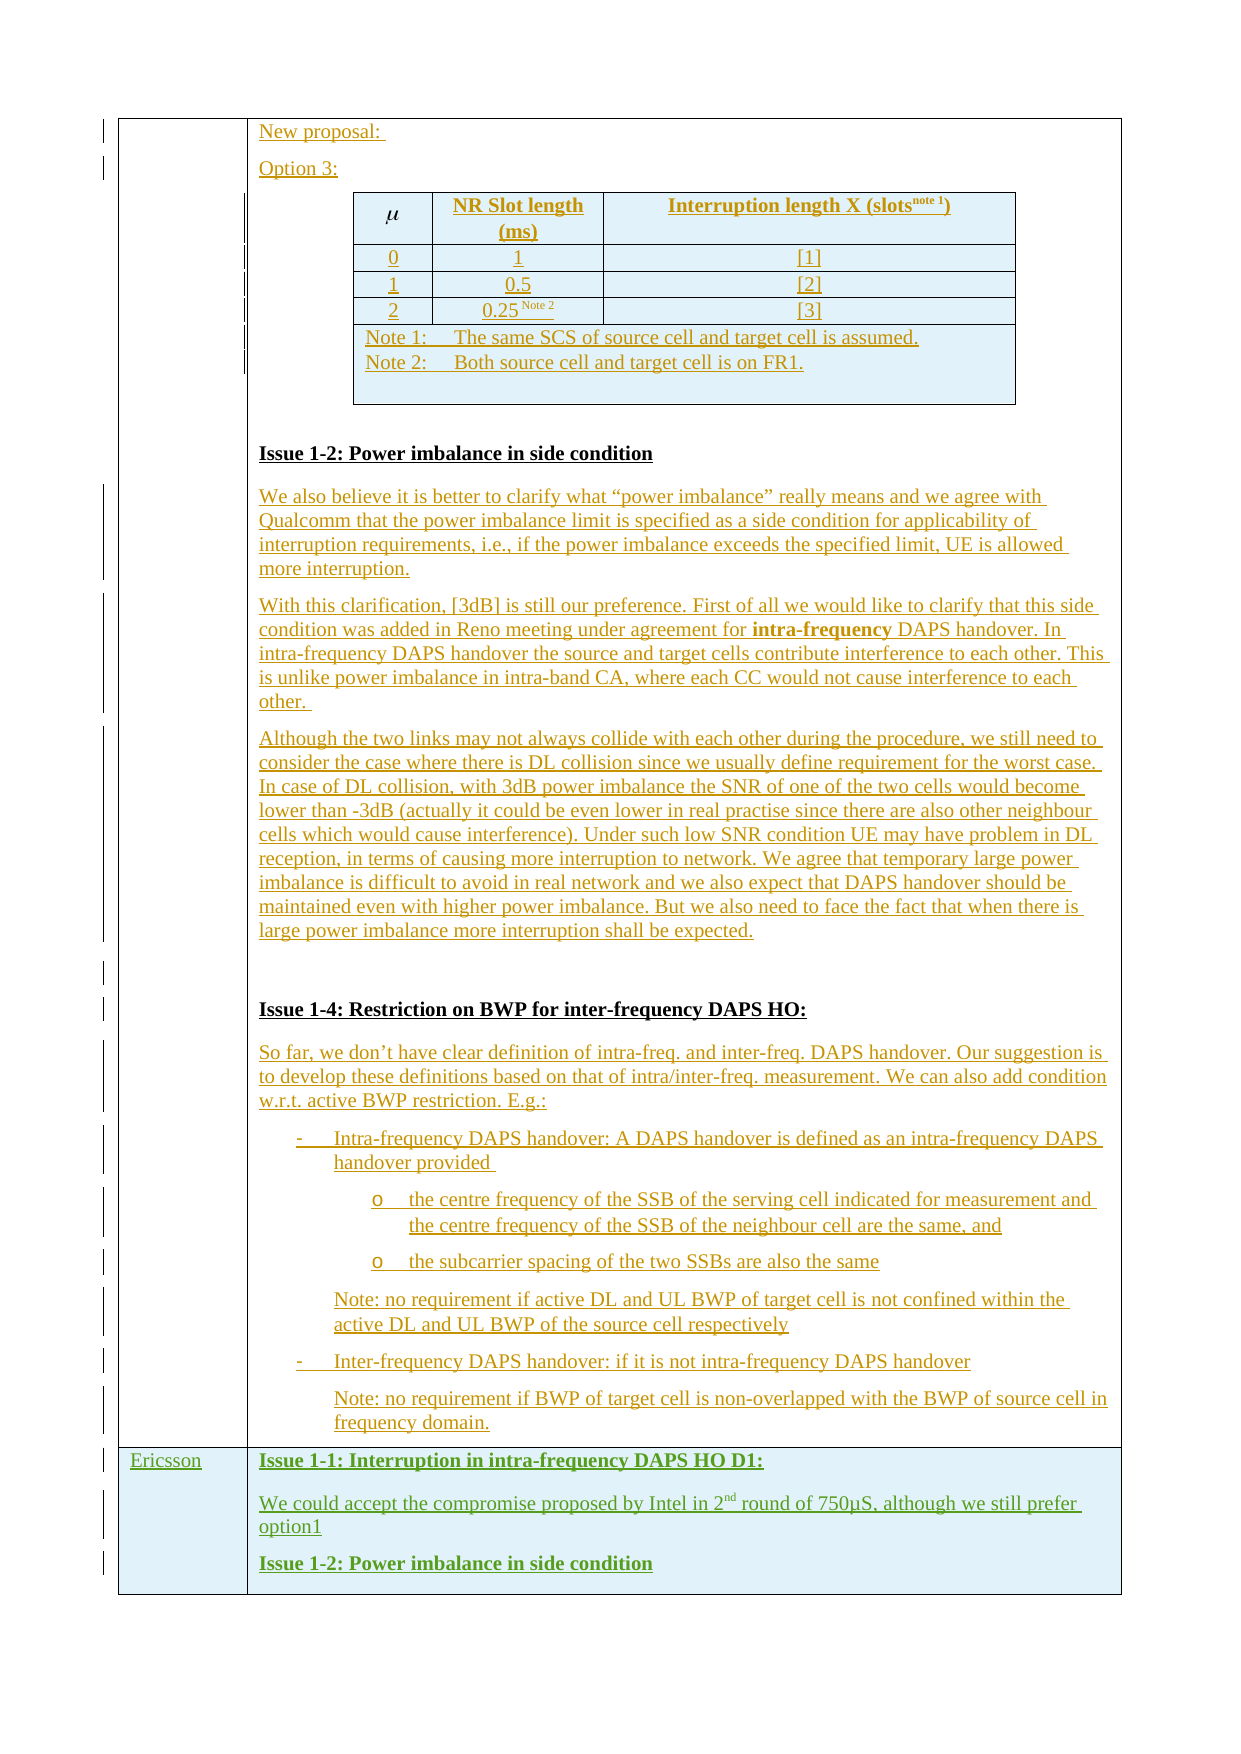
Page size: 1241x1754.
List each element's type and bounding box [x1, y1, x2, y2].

table_cell [119, 119, 247, 1447]
table_cell [248, 119, 1121, 1447]
